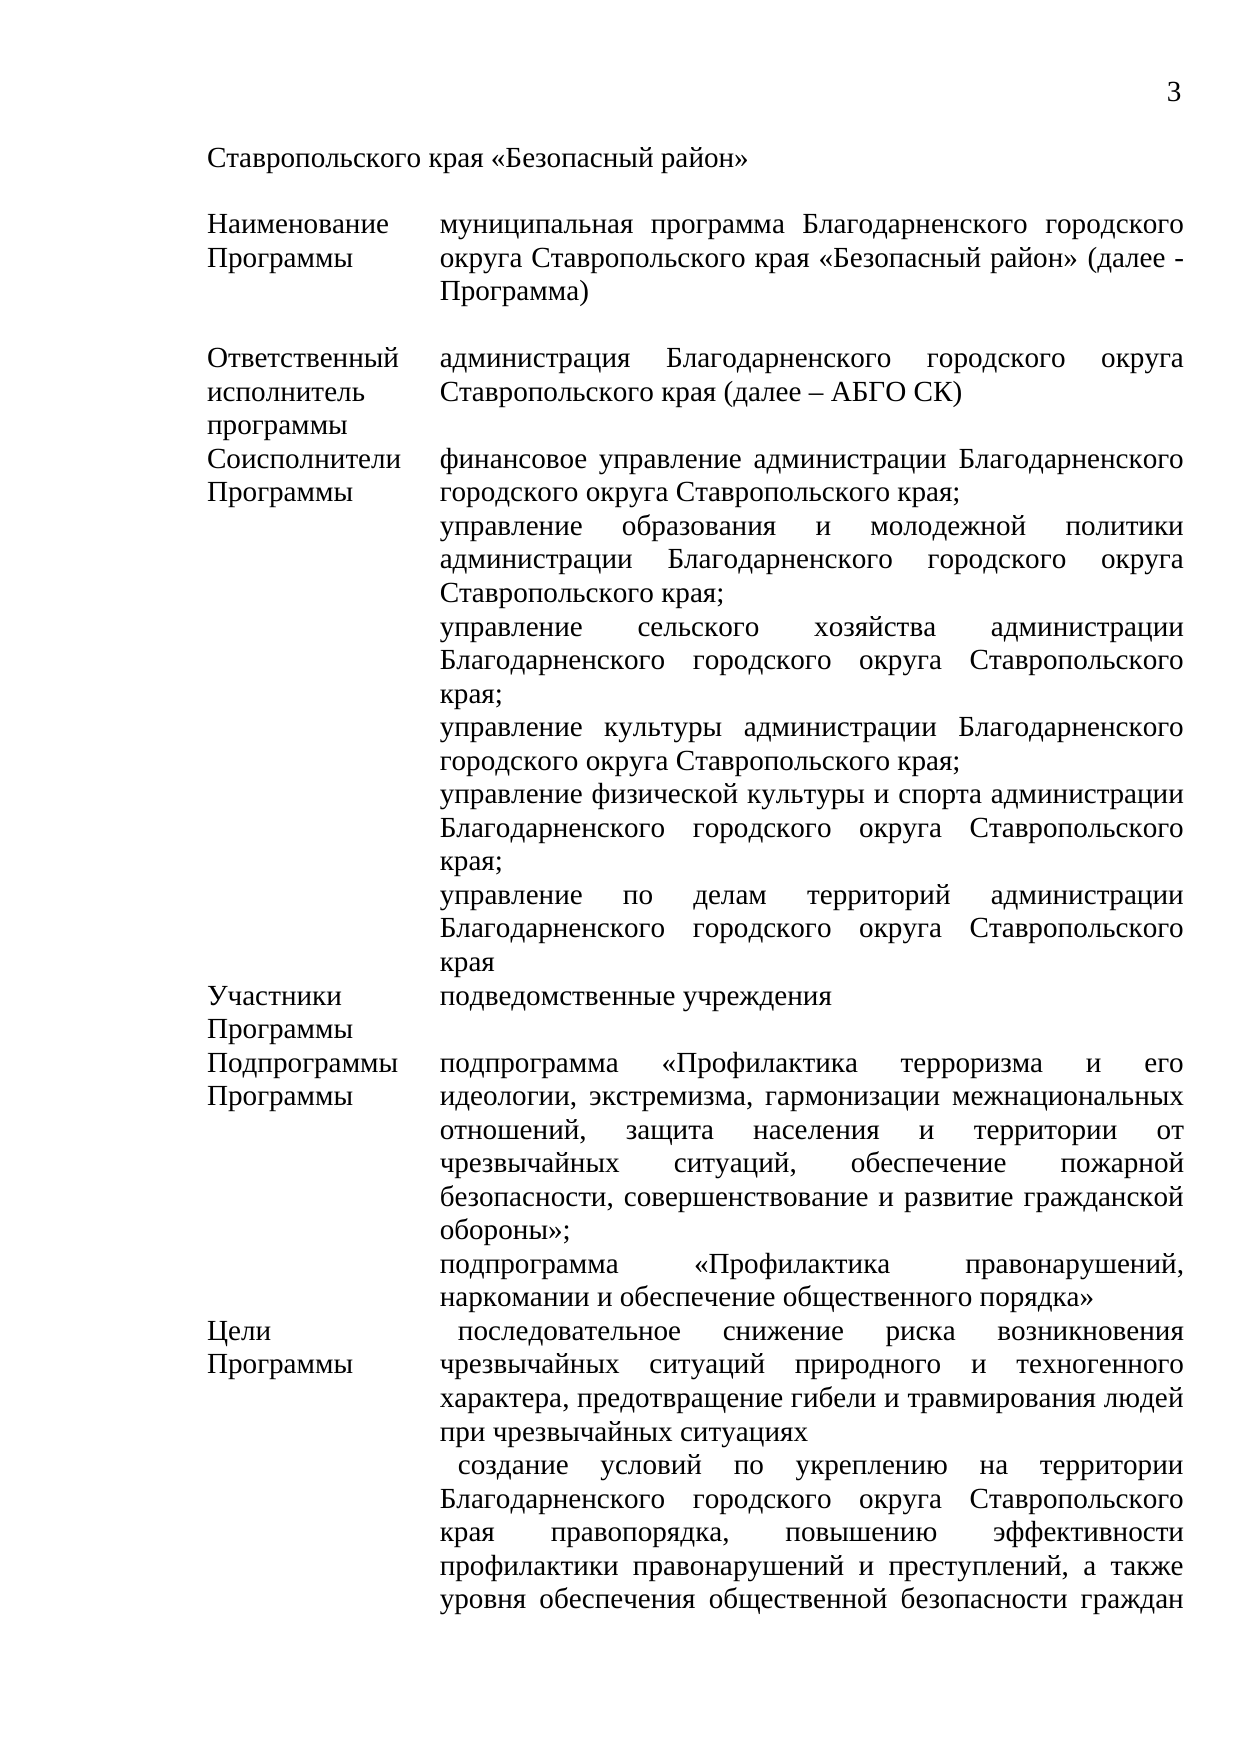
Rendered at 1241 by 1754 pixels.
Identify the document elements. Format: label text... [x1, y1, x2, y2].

table_cell Ответственный исполнитель программы [196, 340, 428, 441]
table_cell подпрограмма «Профилактика терроризма и его идеологии, экстремизма, гармонизации межнациональных отношений, защита населения и территории от чрезвычайных ситуаций, обеспечение пожарной безопасности, совершенствование и развитие гражданской обороны»; подпрограмма «Профилактика правонарушений, наркомании и обеспечение общественного порядка» [428, 1045, 1196, 1313]
table_cell финансовое управление администрации Благодарненского городского округа Ставропольского края; управление образования и молодежной политики администрации Благодарненского городского округа Ставропольского края; управление сельского хозяйства администрации Благодарненского городского округа Ставропольского края; управление культуры администрации Благодарненского городского округа Ставропольского края; управление физической культуры и спорта администрации Благодарненского городского округа Ставропольского края; управление по делам территорий администрации Благодарненского городского округа Ставропольского края [428, 441, 1196, 978]
table_cell администрация Благодарненского городского округа Ставропольского края (далее – АБГО СК) [428, 340, 1196, 441]
table_cell Участники Программы [196, 978, 428, 1045]
table_cell подведомственные учреждения [428, 978, 1196, 1045]
table_cell Подпрограммы Программы [196, 1045, 428, 1313]
table_cell Цели Программы [196, 1313, 428, 1615]
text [207, 148, 1181, 173]
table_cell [428, 1313, 1196, 1615]
table_header Наименование Программы [196, 206, 428, 340]
table_cell Соисполнители Программы [196, 441, 428, 978]
table_header муниципальная программа Благодарненского городского округа Ставропольского края «Безопасный район» (далее - Программа) [428, 206, 1196, 340]
